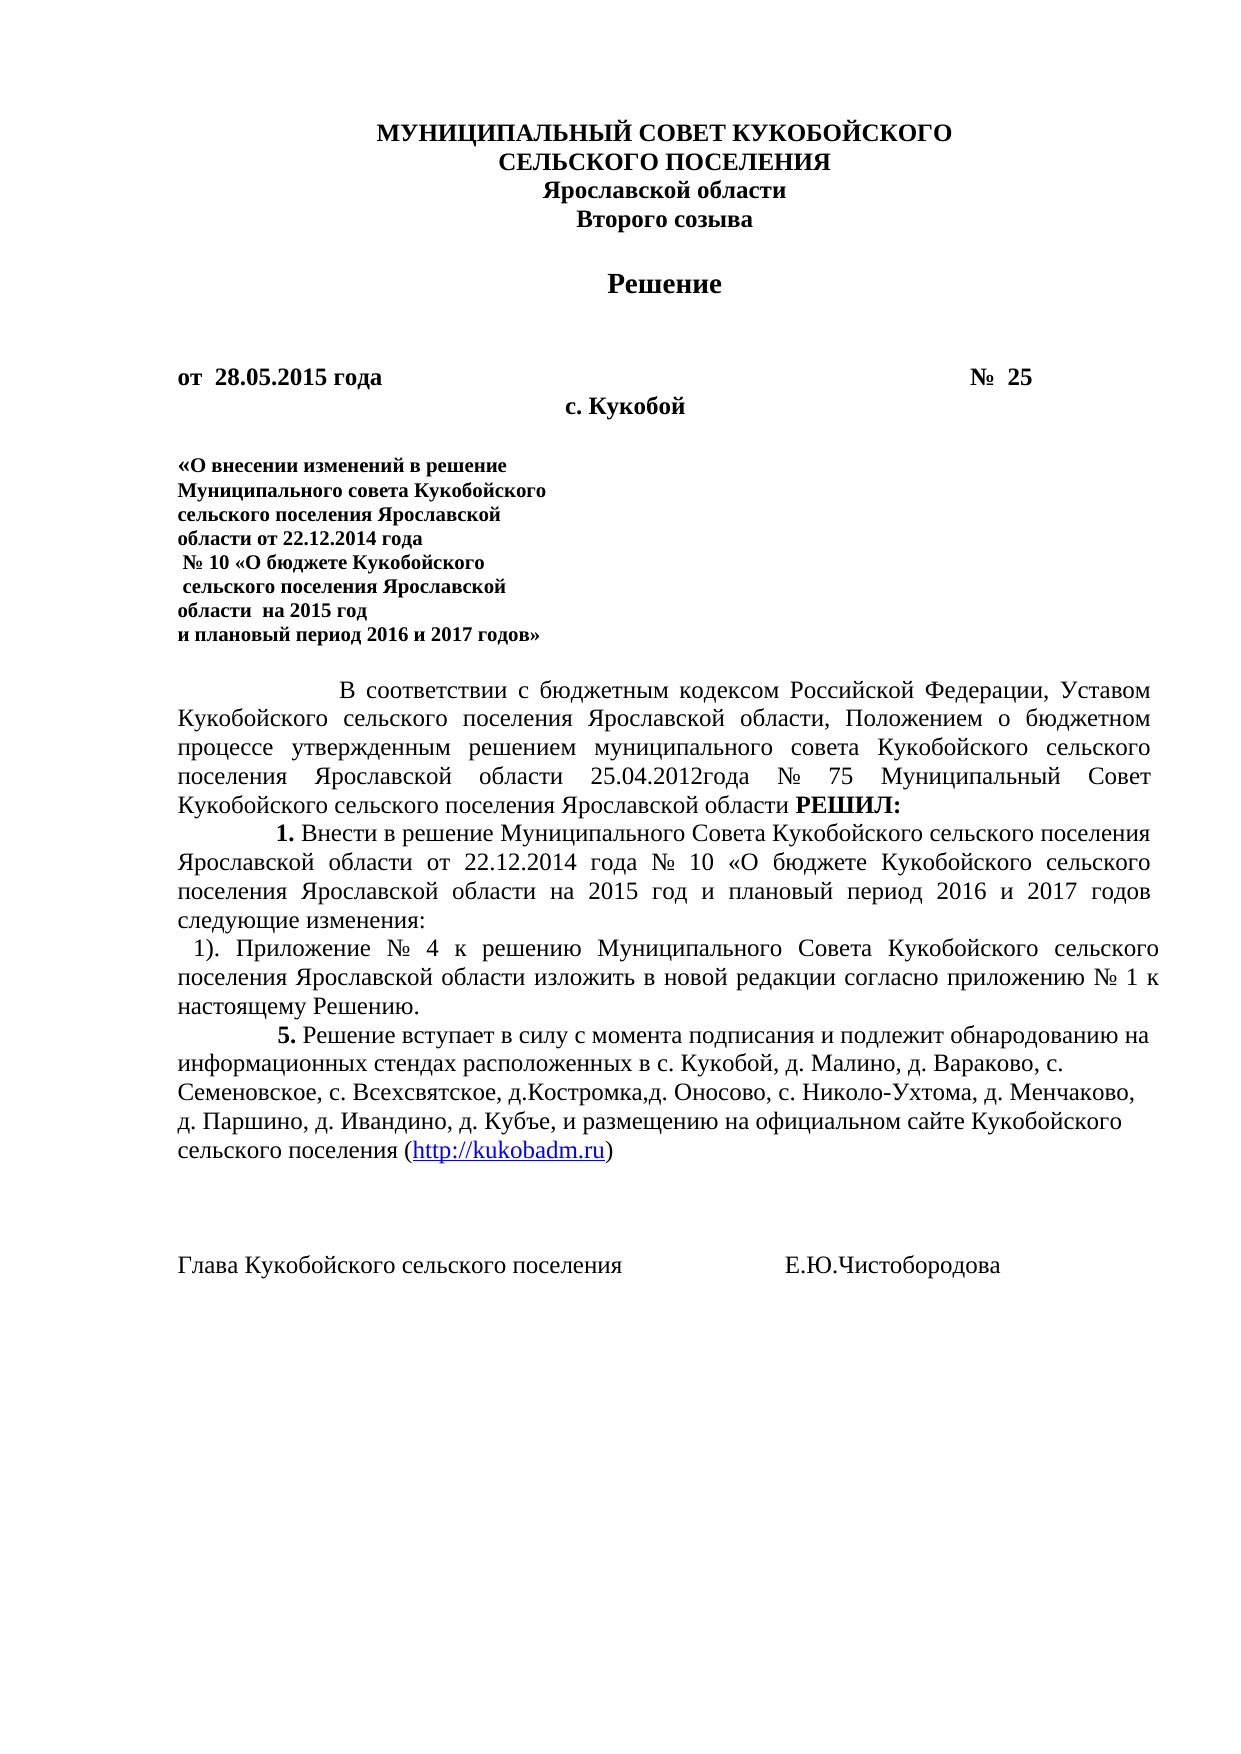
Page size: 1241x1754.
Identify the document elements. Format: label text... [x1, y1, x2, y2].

text МУНИЦИПАЛЬНЫЙ СОВЕТ КУКОБОЙСКОГО [177, 118, 1152, 147]
text сельского поселения Ярославской [177, 502, 1152, 526]
text Ярославской области [177, 176, 1152, 204]
text Второго созыва [177, 204, 1152, 233]
text области на 2015 год [177, 598, 1152, 622]
text области от 22.12.2014 года [177, 526, 1152, 550]
text СЕЛЬСКОГО ПОСЕЛЕНИЯ [177, 147, 1152, 176]
text с. Кукобой [177, 391, 1152, 420]
text 5. Решение вступает в силу с момента подписания и подлежит обнародованию на информационных стендах расположенных в с. Кукобой, д. Малино, д. Вараково, с. Семеновское, с. Всехсвятское, д.Костромка,д. Оносово, с. Николо-Ухтома, д. Менчаково, д. Паршино, д. Ивандино, д. Кубъе, и размещению на официальном сайте Кукобойского сельского поселения (http://kukobadm.ru) [177, 1020, 1152, 1163]
text сельского поселения Ярославской [177, 574, 1152, 598]
text и плановый период 2016 и 2017 годов» [177, 622, 1152, 646]
text 1). Приложение № 4 к решению Муниципального Совета Кукобойского сельского поселения Ярославской области изложить в новой редакции согласно приложению № 1 к настоящему Решению. [177, 933, 1160, 1020]
text 1. Внести в решение Муниципального Совета Кукобойского сельского поселения Ярославской области от 22.12.2014 года № 10 «О бюджете Кукобойского сельского поселения Ярославской области на 2015 год и плановый период 2016 и 2017 годов следующие изменения: [177, 818, 1152, 933]
text от 28.05.2015 года № 25 [177, 362, 1152, 391]
text Решение [177, 267, 1152, 300]
text № 10 «О бюджете Кукобойского [177, 550, 1152, 574]
text Муниципального совета Кукобойского [177, 477, 1152, 502]
text Глава Кукобойского сельского поселения Е.Ю.Чистобородова [177, 1250, 1152, 1278]
text В соответствии с бюджетным кодексом Российской Федерации, Уставом Кукобойского сельского поселения Ярославской области, Положением о бюджетном процессе утвержденным решением муниципального совета Кукобойского сельского поселения Ярославской области 25.04.2012года № 75 Муниципальный Совет Кукобойского сельского поселения Ярославской области РЕШИЛ: [177, 675, 1152, 818]
text «О внесении изменений в решение [177, 449, 1152, 477]
